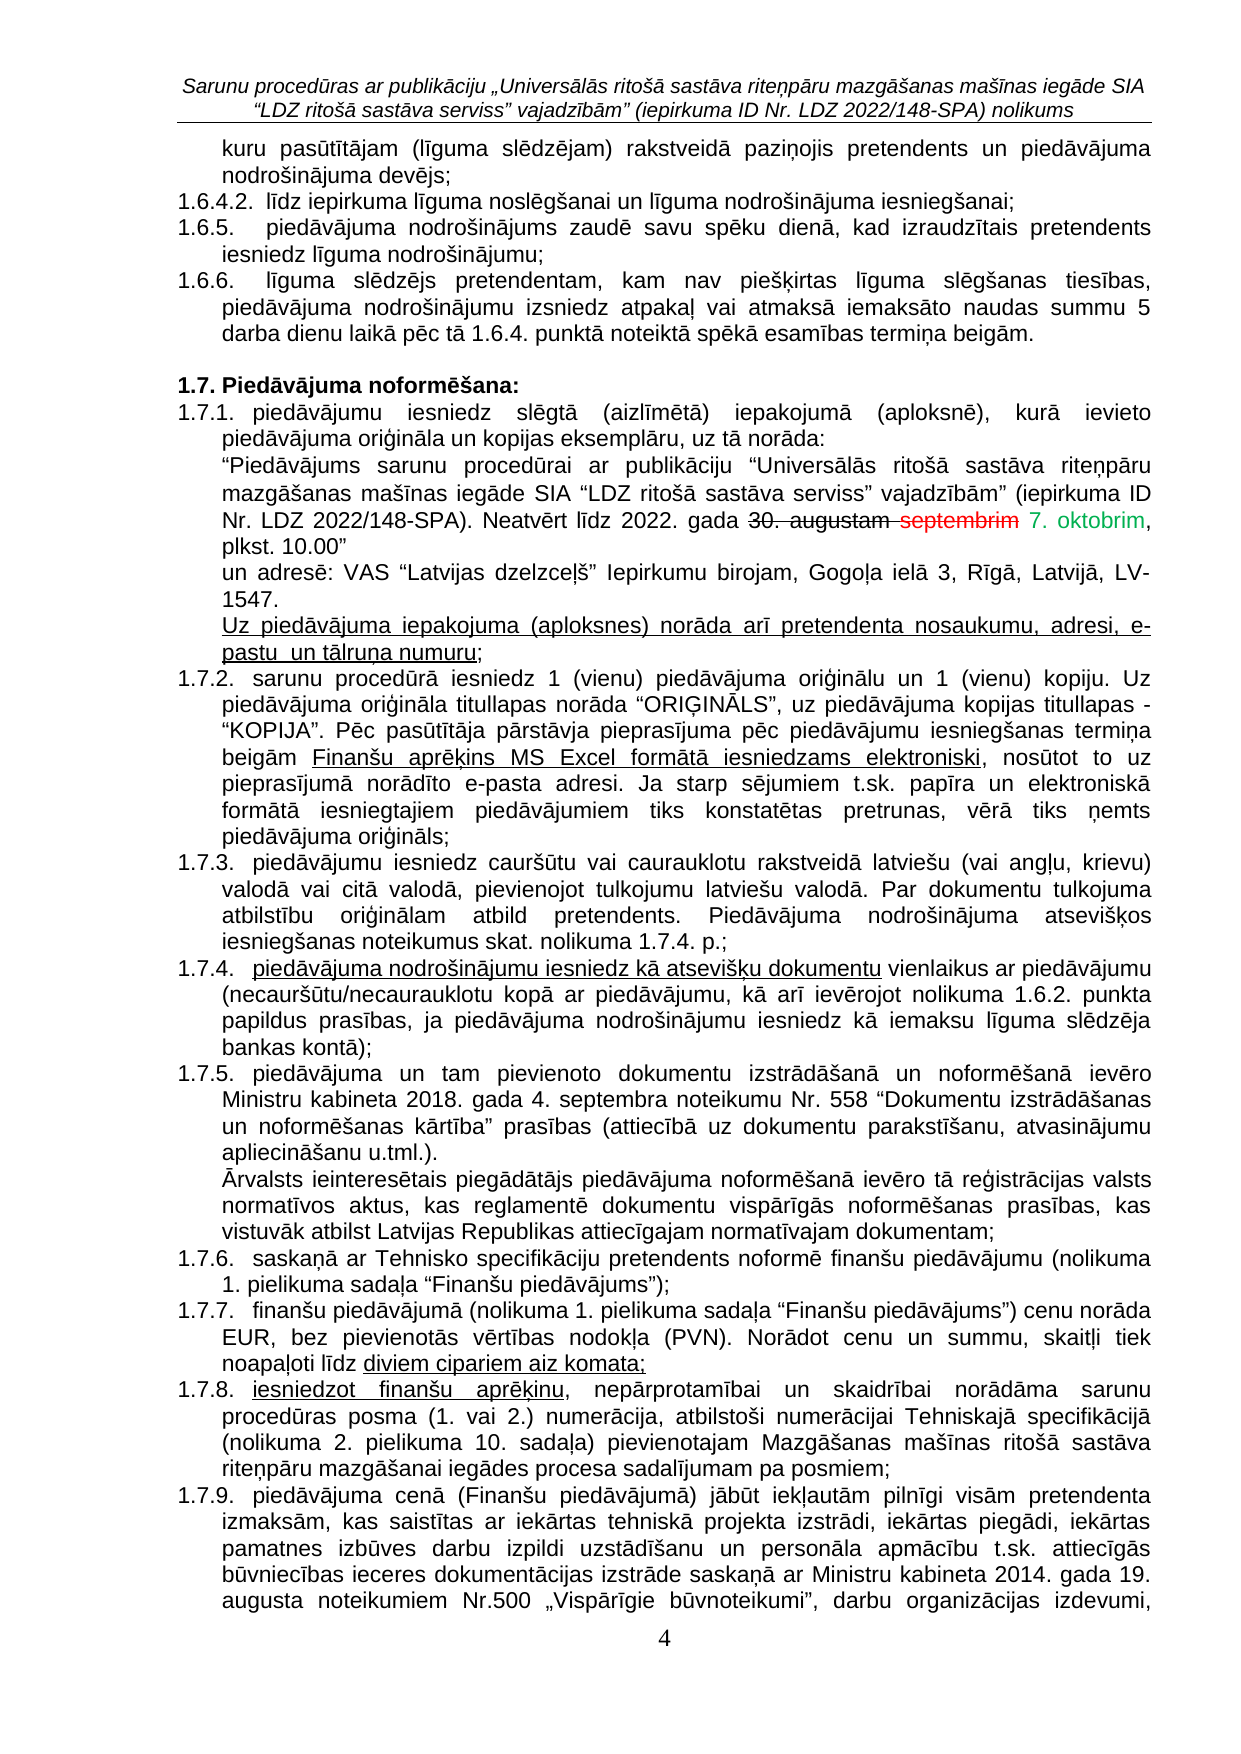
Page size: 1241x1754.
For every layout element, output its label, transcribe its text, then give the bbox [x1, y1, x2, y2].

list līdz iepirkuma līguma noslēgšanai un līguma nodrošinājuma iesniegšanai; [177, 188, 1152, 214]
list un adresē: VAS “Latvijas dzelzceļš” Iepirkumu birojam, Gogoļa ielā 3, Rīgā, Latvijā, LV-1547. [222, 559, 1152, 612]
list līguma slēdzējs pretendentam, kam nav piešķirtas līguma slēgšanas tiesības, piedāvājuma nodrošinājumu izsniedz atpakaļ vai atmaksā iemaksāto naudas summu 5 darba dienu laikā pēc tā 1.6.4. punktā noteiktā spēkā esamības termiņa beigām. [177, 267, 1152, 346]
list finanšu piedāvājumā (nolikuma 1. pielikuma sadaļa “Finanšu piedāvājums”) cenu norāda EUR, bez pievienotās vērtības nodokļa (PVN). Norādot cenu un summu, skaitļi tiek noapaļoti līdz diviem cipariem aiz komata; [177, 1297, 1152, 1376]
list piedāvājumu iesniedz cauršūtu vai caurauklotu rakstveidā latviešu (vai angļu, krievu) valodā vai citā valodā, pievienojot tulkojumu latviešu valodā. Par dokumentu tulkojuma atbilstību oriģinālam atbild pretendents. Piedāvājuma nodrošinājuma atsevišķos iesniegšanas noteikumus skat. nolikuma 1.7.4. p.; [177, 849, 1152, 955]
list piedāvājuma un tam pievienoto dokumentu izstrādāšanā un noformēšanā ievēro Ministru kabineta 2018. gada 4. septembra noteikumu Nr. 558 “Dokumentu izstrādāšanas un noformēšanas kārtība” prasības (attiecībā uz dokumentu parakstīšanu, atvasinājumu apliecināšanu u.tml.). [177, 1060, 1152, 1166]
list Piedāvājuma noformēšana: [177, 372, 1152, 399]
list saskaņā ar Tehnisko specifikāciju pretendents noformē finanšu piedāvājumu (nolikuma 1. pielikuma sadaļa “Finanšu piedāvājums”); [177, 1244, 1152, 1297]
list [177, 1482, 1152, 1613]
list iesniedzot finanšu aprēķinu, nepārprotamībai un skaidrībai norādāma sarunu procedūras posma (1. vai 2.) numerācija, atbilstoši numerācijai Tehniskajā specifikācijā (nolikuma 2. pielikuma 10. sadaļa) pievienotajam Mazgāšanas mašīnas ritošā sastāva riteņpāru mazgāšanai iegādes procesa sadalījumam pa posmiem; [177, 1376, 1152, 1482]
list “Piedāvājums sarunu procedūrai ar publikāciju “Universālās ritošā sastāva riteņpāru mazgāšanas mašīnas iegāde SIA “LDZ ritošā sastāva serviss” vajadzībām” (iepirkuma ID Nr. LDZ 2022/148-SPA). Neatvērt līdz 2022. gada 30. augustam septembrim 7. oktobrim, plkst. 10.00” [222, 452, 1152, 559]
list Ārvalsts ieinteresētais piegādātājs piedāvājuma noformēšanā ievēro tā reģistrācijas valsts normatīvos aktus, kas reglamentē dokumentu vispārīgās noformēšanas prasības, kas vistuvāk atbilst Latvijas Republikas attiecīgajam normatīvajam dokumentam; [222, 1166, 1152, 1244]
text Uz piedāvājuma iepakojuma (aploksnes) norāda arī pretendenta nosaukumu, adresi, e-pastu un tālruņa numuru; [222, 612, 1152, 665]
list piedāvājuma nodrošinājums zaudē savu spēku dienā, kad izraudzītais pretendents iesniedz līguma nodrošinājumu; [177, 214, 1152, 267]
list piedāvājumu iesniedz slēgtā (aizlīmētā) iepakojumā (aploksnē), kurā ievieto piedāvājuma oriģināla un kopijas eksemplāru, uz tā norāda: [177, 399, 1152, 452]
list piedāvājuma nodrošinājumu iesniedz kā atsevišķu dokumentu vienlaikus ar piedāvājumu (necauršūtu/necaurauklotu kopā ar piedāvājumu, kā arī ievērojot nolikuma 1.6.2. punkta papildus prasības, ja piedāvājuma nodrošinājumu iesniedz kā iemaksu līguma slēdzēja bankas kontā); [177, 955, 1152, 1060]
list sarunu procedūrā iesniedz 1 (vienu) piedāvājuma oriģinālu un 1 (vienu) kopiju. Uz piedāvājuma oriģināla titullapas norāda “ORIĢINĀLS”, uz piedāvājuma kopijas titullapas - “KOPIJA”. Pēc pasūtītāja pārstāvja pieprasījuma pēc piedāvājumu iesniegšanas termiņa beigām Finanšu aprēķins MS Excel formātā iesniedzams elektroniski, nosūtot to uz pieprasījumā norādīto e-pasta adresi. Ja starp sējumiem t.sk. papīra un elektroniskā formātā iesniegtajiem piedāvājumiem tiks konstatētas pretrunas, vērā tiks ņemts piedāvājuma oriģināls; [177, 665, 1152, 849]
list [177, 135, 1152, 188]
